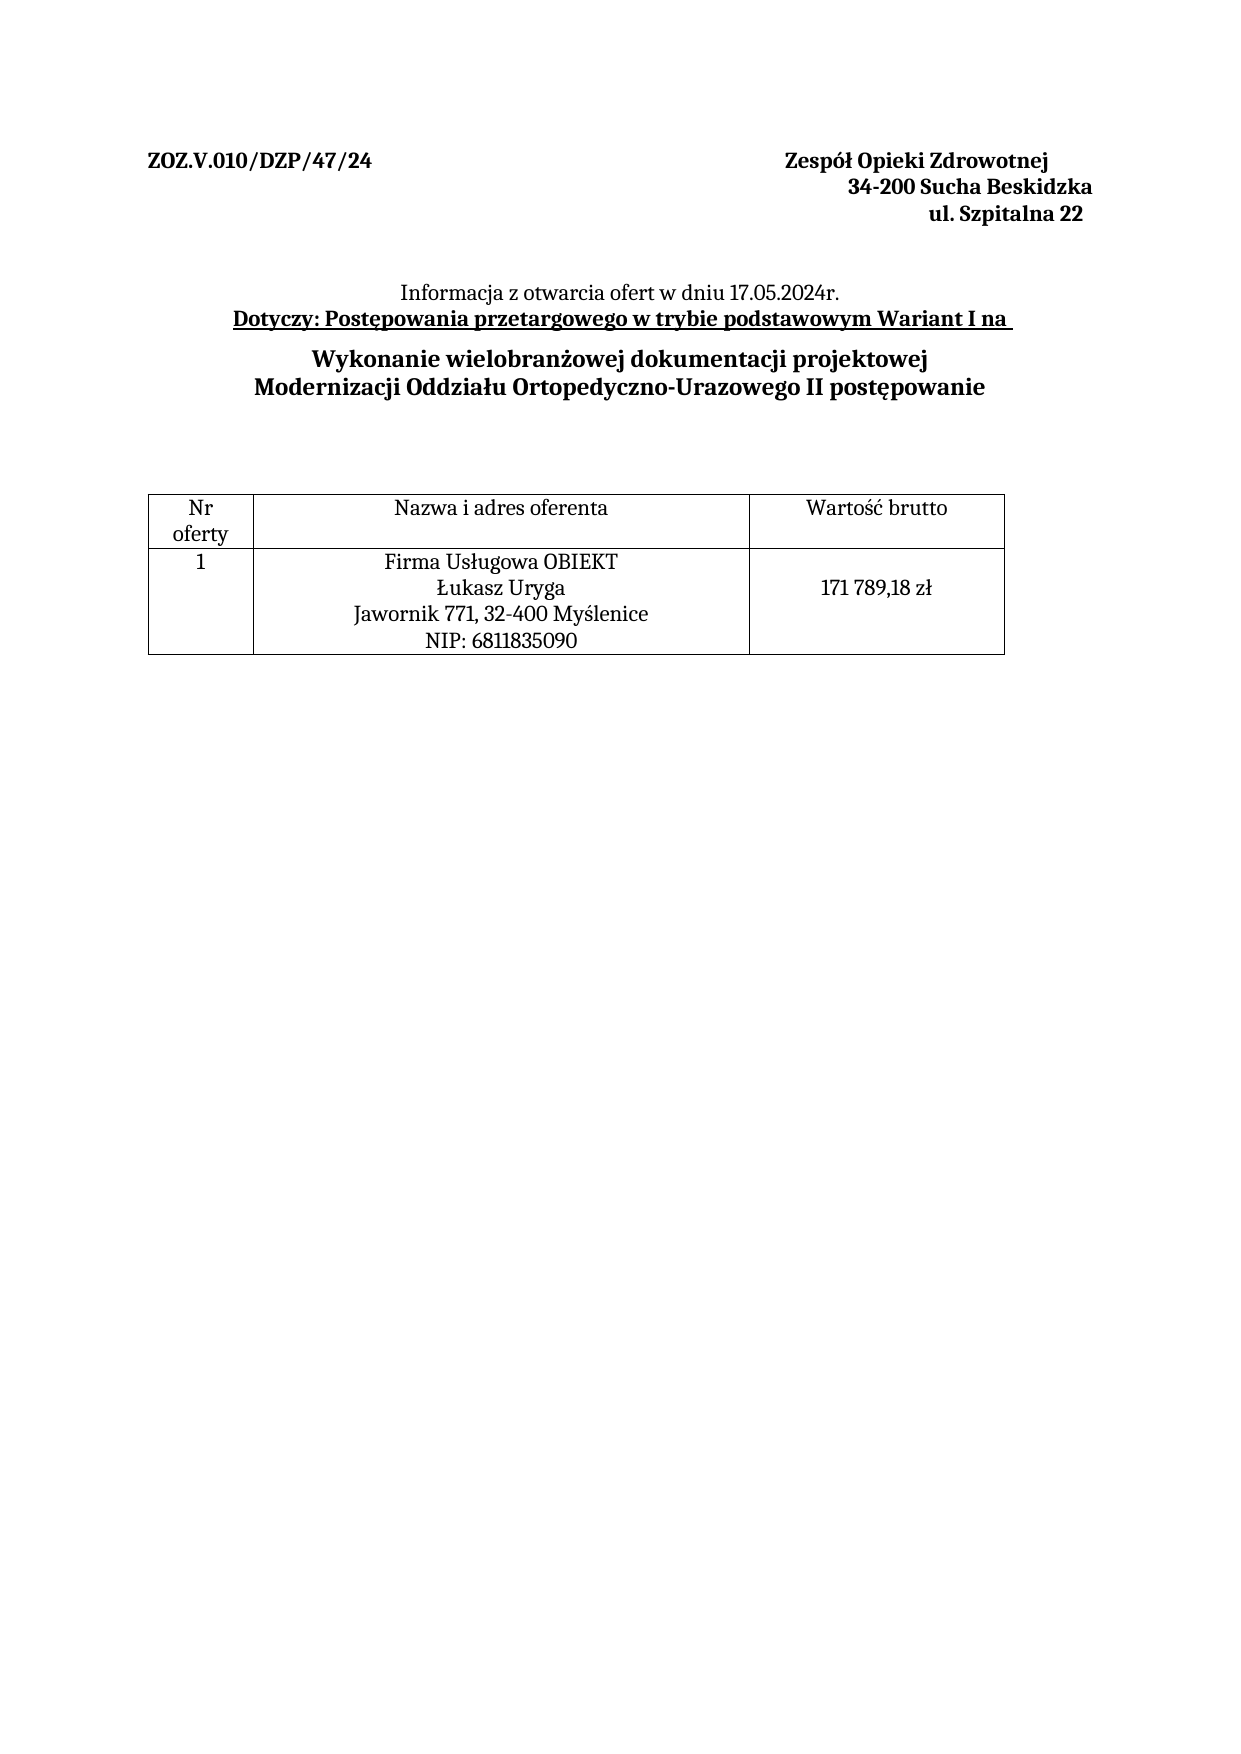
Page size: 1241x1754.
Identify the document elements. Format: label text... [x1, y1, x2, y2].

table_cell Firma Usługowa OBIEKT Łukasz Uryga Jawornik 771, 32-400 Myślenice NIP: 6811835090 [254, 549, 749, 654]
text ul. Szpitalna 22 [148, 200, 1093, 227]
text 34-200 Sucha Beskidzka [148, 174, 1093, 200]
text Dotyczy: Postępowania przetargowego w trybie podstawowym Wariant I na [148, 306, 1093, 332]
table_cell 1 [149, 549, 253, 654]
text ZOZ.V.010/DZP/47/24 Zespół Opieki Zdrowotnej [148, 148, 1093, 174]
text Modernizacji Oddziału Ortopedyczno-Urazowego II postępowanie [148, 373, 1093, 402]
text Wykonanie wielobranżowej dokumentacji projektowej [148, 344, 1093, 373]
text Informacja z otwarcia ofert w dniu 17.05.2024r. [148, 279, 1093, 306]
table_header Nr oferty [149, 495, 253, 547]
table_cell 171 789,18 zł [750, 549, 1004, 654]
table_header Wartość brutto [750, 495, 1004, 547]
table_header Nazwa i adres oferenta [254, 495, 749, 547]
